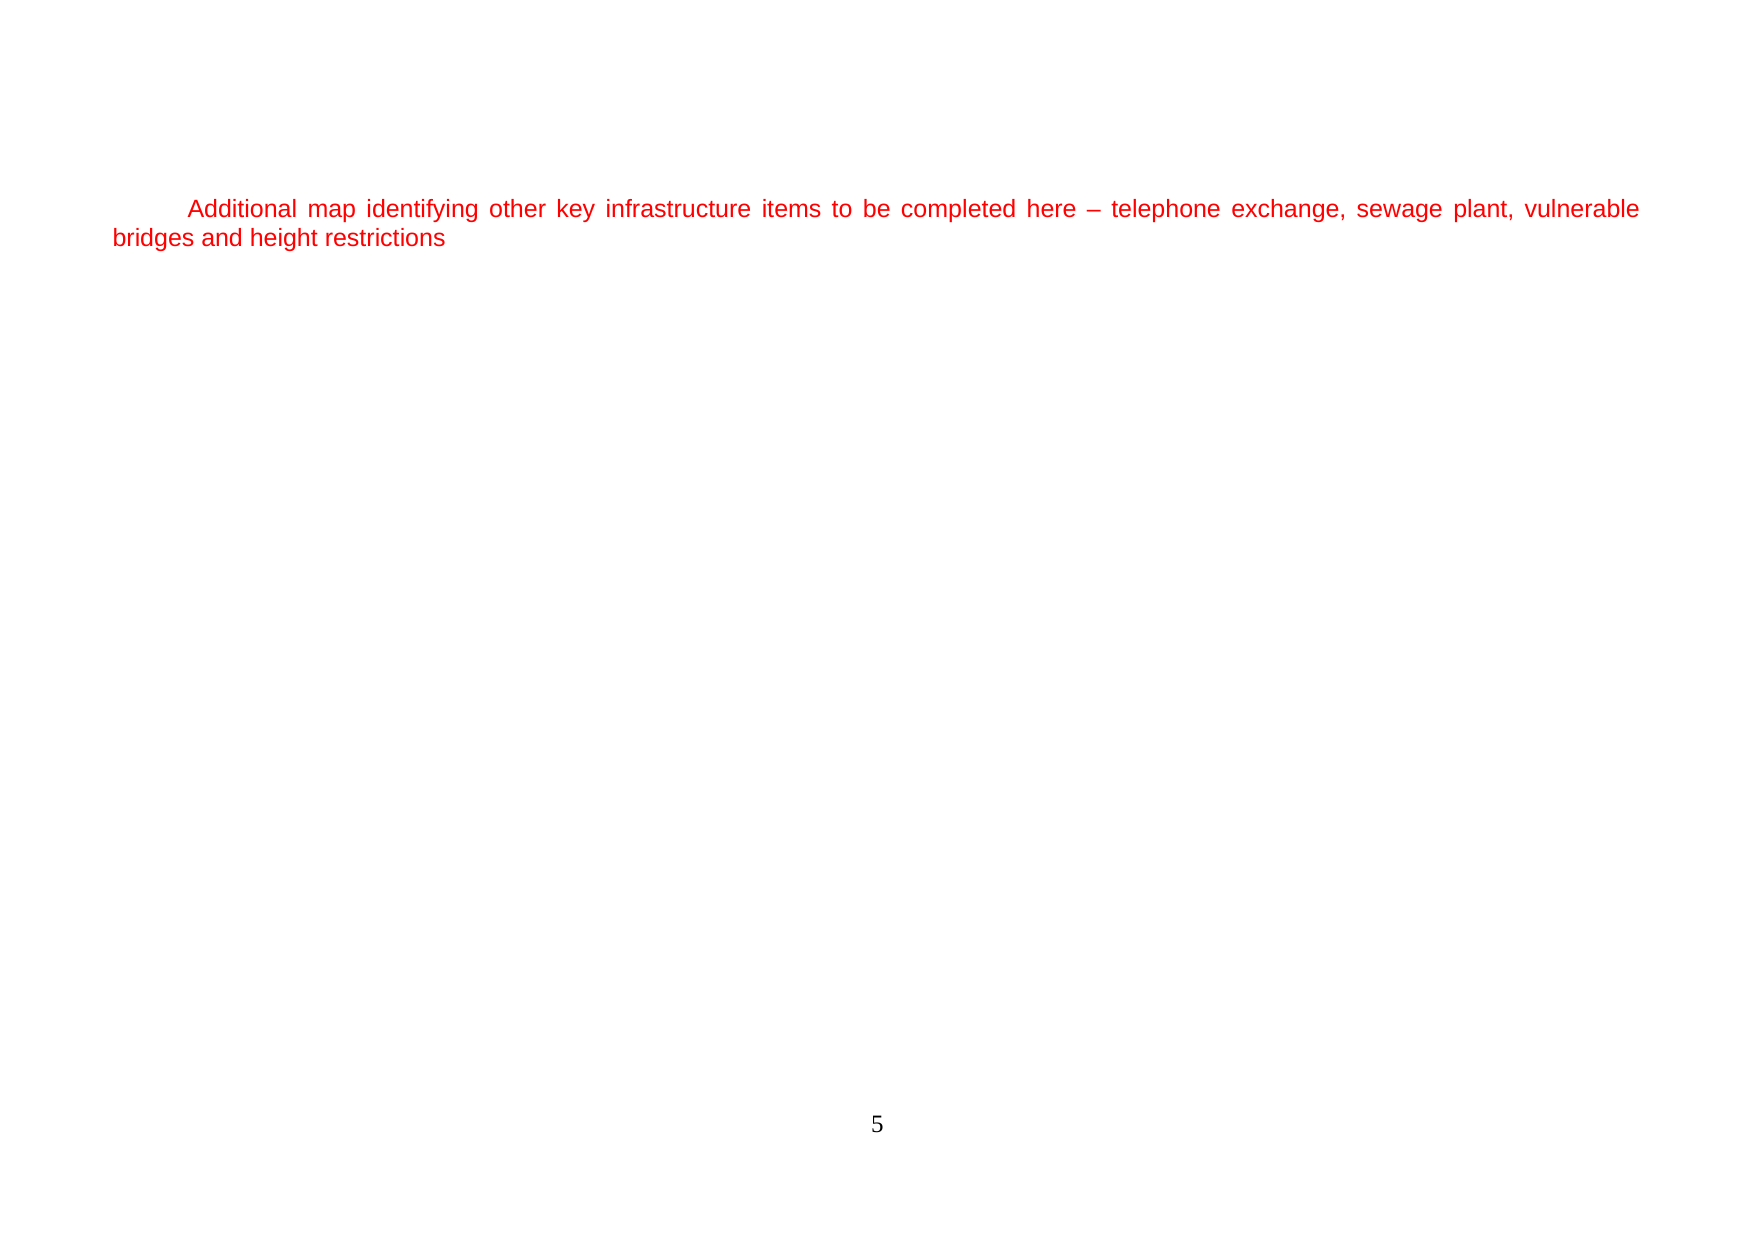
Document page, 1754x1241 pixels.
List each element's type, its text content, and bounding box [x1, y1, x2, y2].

text Additional map identifying other key infrastructure items to be completed here – telephone exchange, sewage plant, vulnerable bridges and height restrictions [112, 194, 1642, 252]
